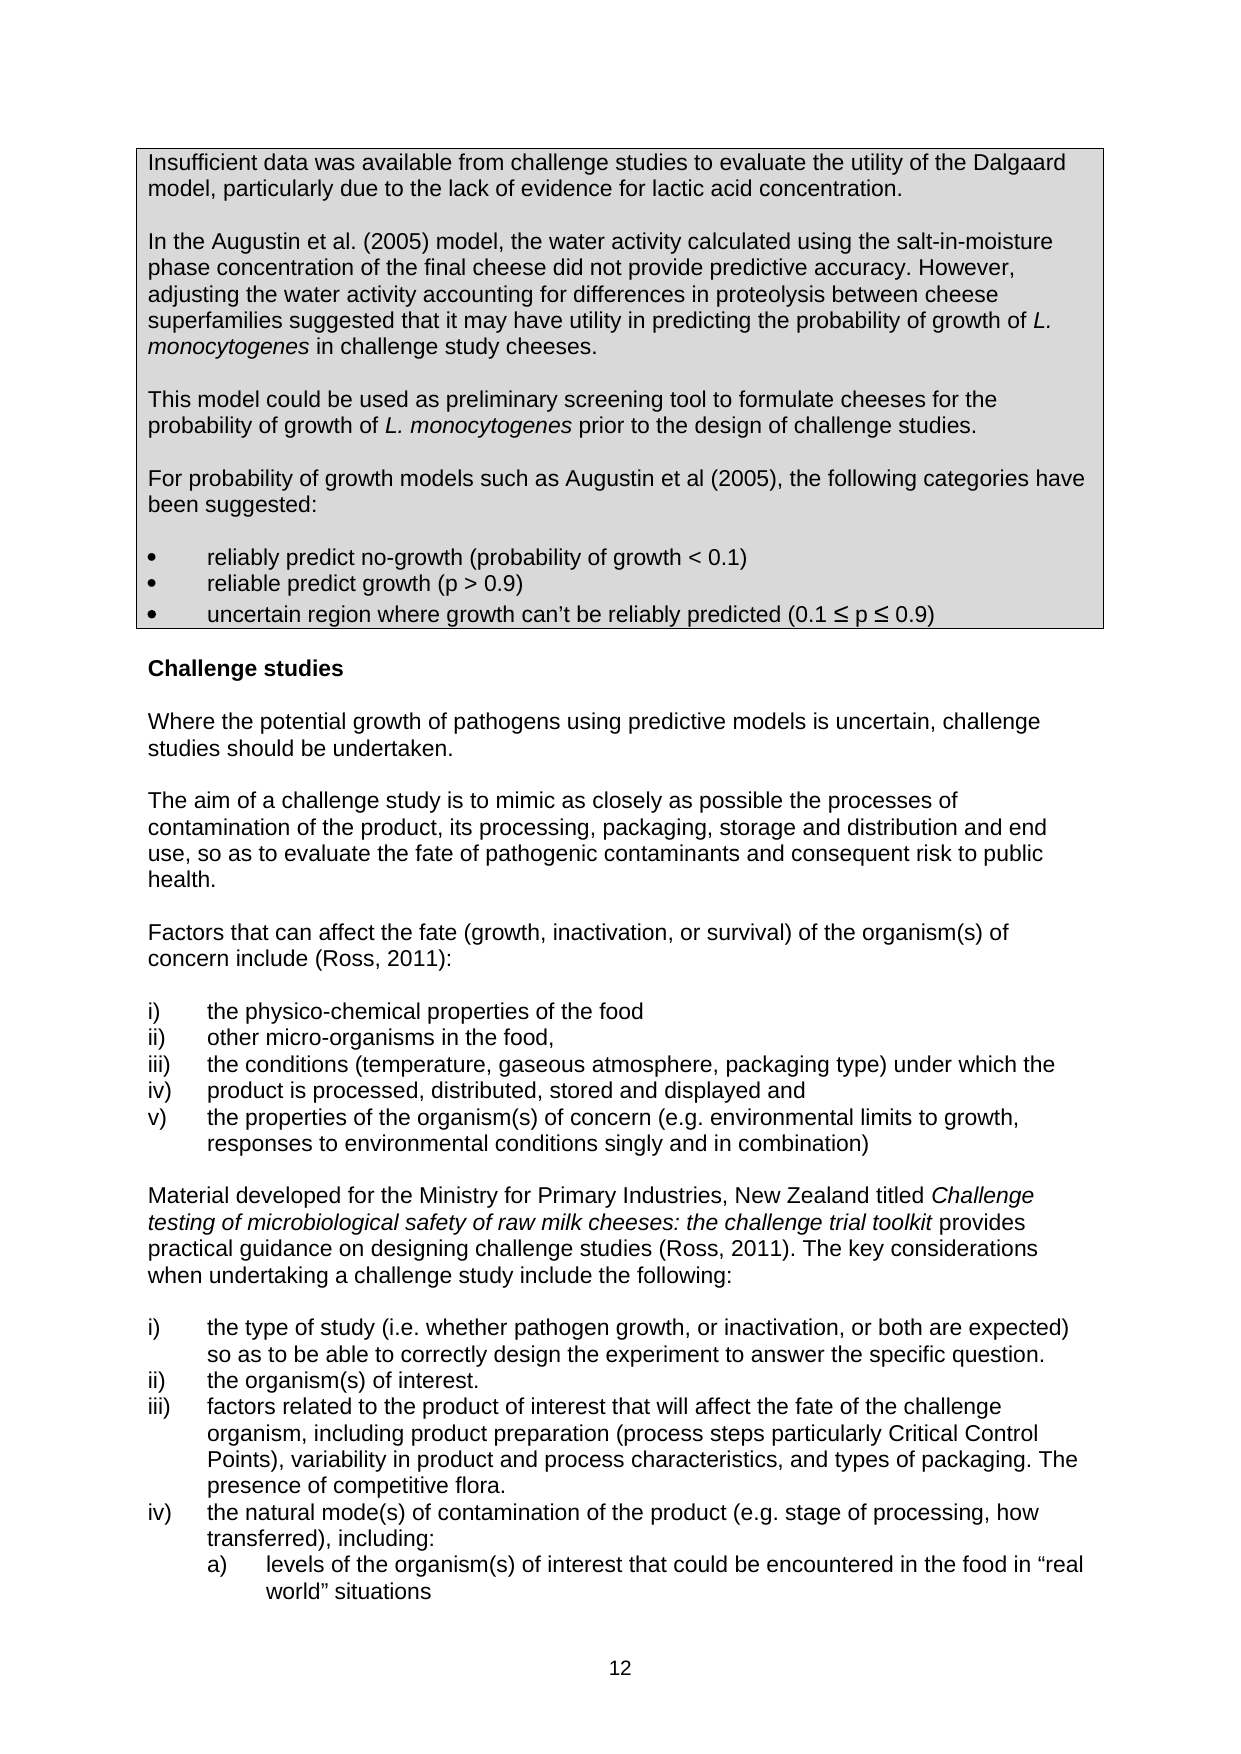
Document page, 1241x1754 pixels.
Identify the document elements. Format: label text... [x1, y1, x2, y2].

list the type of study (i.e. whether pathogen growth, or inactivation, or both are expected) so as to be able to correctly design the experiment to answer the specific question. [148, 1314, 1092, 1367]
list the natural mode(s) of contamination of the product (e.g. stage of processing, how transferred), including: [148, 1499, 1092, 1551]
list other micro-organisms in the food, [148, 1024, 1092, 1051]
list the physico-chemical properties of the food [148, 998, 1092, 1024]
table_header Insufficient data was available from challenge studies to evaluate the utility of the Dalgaard model, particularly due to the lack of evidence for lactic acid concentration. In the Augustin et al. (2005) model, the water activity calculated using the salt-in-moisture phase concentration of the final cheese did not provide predictive accuracy. However, adjusting the water activity accounting for differences in proteolysis between cheese superfamilies suggested that it may have utility in predicting the probability of growth of L. monocytogenes in challenge study cheeses. This model could be used as preliminary screening tool to formulate cheeses for the probability of growth of L. monocytogenes prior to the design of challenge studies. For probability of growth models such as Augustin et al (2005), the following categories have been suggested: reliably predict no-growth (probability of growth < 0.1) reliable predict growth (p > 0.9) uncertain region where growth can’t be reliably predicted (0.1 ≤ p ≤ 0.9) [137, 149, 1103, 628]
text Material developed for the Ministry for Primary Industries, New Zealand titled Challenge testing of microbiological safety of raw milk cheeses: the challenge trial toolkit provides practical guidance on designing challenge studies (Ross, 2011). The key considerations when undertaking a challenge study include the following: [148, 1182, 1092, 1288]
list the conditions (temperature, gaseous atmosphere, packaging type) under which the [148, 1051, 1092, 1077]
list the properties of the organism(s) of concern (e.g. environmental limits to growth, responses to environmental conditions singly and in combination) [148, 1103, 1092, 1156]
list factors related to the product of interest that will affect the fate of the challenge organism, including product preparation (process steps particularly Critical Control Points), variability in product and process characteristics, and types of packaging. The presence of competitive flora. [148, 1393, 1092, 1499]
text Challenge studies [148, 655, 1092, 682]
text Factors that can affect the fate (growth, inactivation, or survival) of the organism(s) of concern include (Ross, 2011): [148, 919, 1092, 972]
list levels of the organism(s) of interest that could be encountered in the food in “real world” situations [207, 1551, 1092, 1604]
list product is processed, distributed, stored and displayed and [148, 1077, 1092, 1103]
text Where the potential growth of pathogens using predictive models is uncertain, challenge studies should be undertaken. [148, 708, 1092, 761]
list the organism(s) of interest. [148, 1367, 1092, 1393]
text The aim of a challenge study is to mimic as closely as possible the processes of contamination of the product, its processing, packaging, storage and distribution and end use, so as to evaluate the fate of pathogenic contaminants and consequent risk to public health. [148, 787, 1092, 893]
